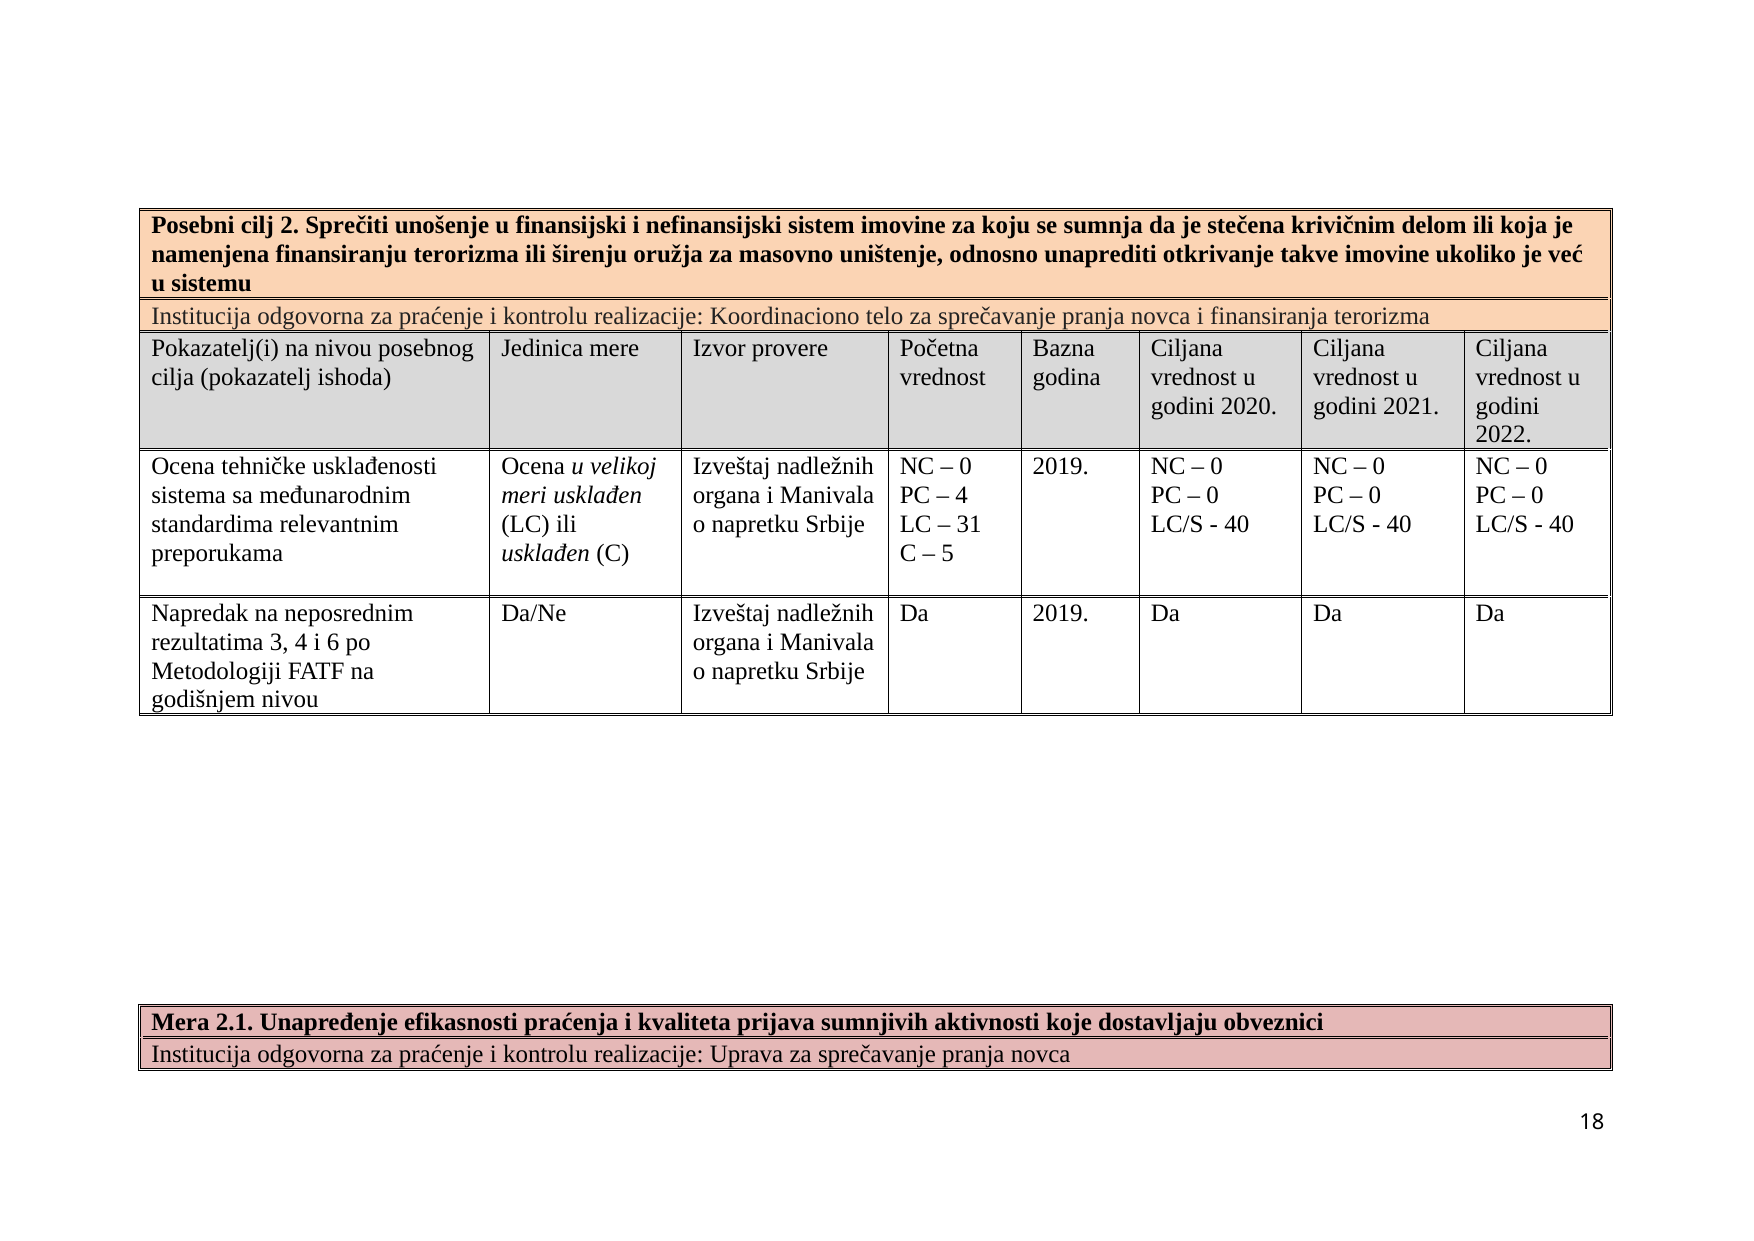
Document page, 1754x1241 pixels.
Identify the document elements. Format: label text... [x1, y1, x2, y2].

table_header Mera 2.1. Unapređenje efikasnosti praćenja i kvaliteta prijava sumnjivih aktivnosti koje dostavljaju obveznici [141, 1007, 1610, 1036]
table_cell NC – 0 PC – 0 LC/S - 40 [1302, 451, 1464, 595]
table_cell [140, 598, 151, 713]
table_cell Ocena tehničke usklađenosti sistema sa međunarodnim standardima relevantnim preporukama [140, 451, 489, 595]
table_cell Bazna godina [1022, 333, 1139, 448]
table_header Posebni cilj 2. Sprečiti unošenje u finansijski i nefinansijski sistem imovine za koju se sumnja da je stečena krivičnim delom ili koja je namenjena finansiranju terorizma ili širenju oružja za masovno uništenje, odnosno unaprediti otkrivanje takve imovine ukoliko je već u sistemu [140, 211, 1610, 297]
table_cell Izveštaj nadležnih organa i Manivala o napretku Srbije [682, 451, 888, 595]
table_cell Početna vrednost [889, 333, 1021, 448]
table_cell Ciljana vrednost u godini 2020. [1140, 333, 1301, 448]
table_cell Institucija odgovorna za praćenje i kontrolu realizacije: Koordinaciono telo za sprečavanje pranja novca i finansiranja terorizma [140, 297, 1610, 330]
table_cell Da [1140, 598, 1301, 713]
table_cell Izveštaj nadležnih organa i Manivala o napretku Srbije [682, 598, 888, 713]
table_cell 2019. [1022, 451, 1139, 595]
table_cell NC – 0 PC – 0 LC/S - 40 [1140, 451, 1301, 595]
table_cell NC – 0 PC – 0 LC/S - 40 [1465, 448, 1612, 595]
table_cell Da [1465, 595, 1612, 713]
table_cell 2019. [1022, 598, 1139, 713]
table_cell Da [1302, 598, 1464, 713]
table_cell Pokazatelj(i) na nivou posebnog cilja (pokazatelj ishoda) [140, 333, 489, 448]
table_cell Ciljana vrednost u godini 2021. [1302, 333, 1464, 448]
table_cell Institucija odgovorna za praćenje i kontrolu realizacije: Uprava za sprečavanje pranja novca [141, 1036, 1610, 1068]
table_cell Ciljana vrednost u godini 2022. [1465, 330, 1612, 448]
table_cell Izvor provere [682, 333, 888, 448]
table_cell Da [889, 598, 1021, 713]
table_cell Da/Ne [490, 598, 681, 713]
table_cell Jedinica mere [490, 333, 681, 448]
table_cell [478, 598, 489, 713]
table_cell NC – 0 PC – 4 LC – 31 C – 5 [889, 451, 1021, 595]
